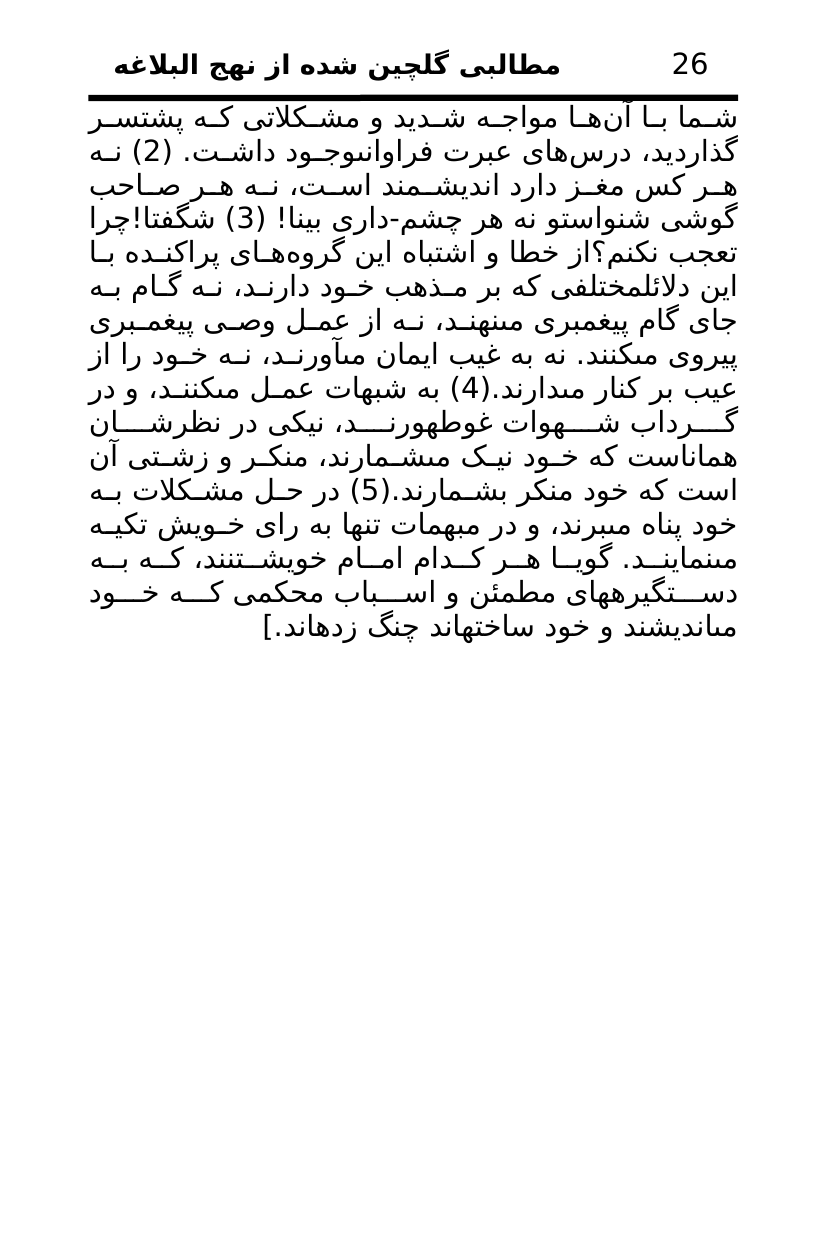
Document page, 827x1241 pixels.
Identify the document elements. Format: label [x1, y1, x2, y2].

text [89, 100, 738, 643]
